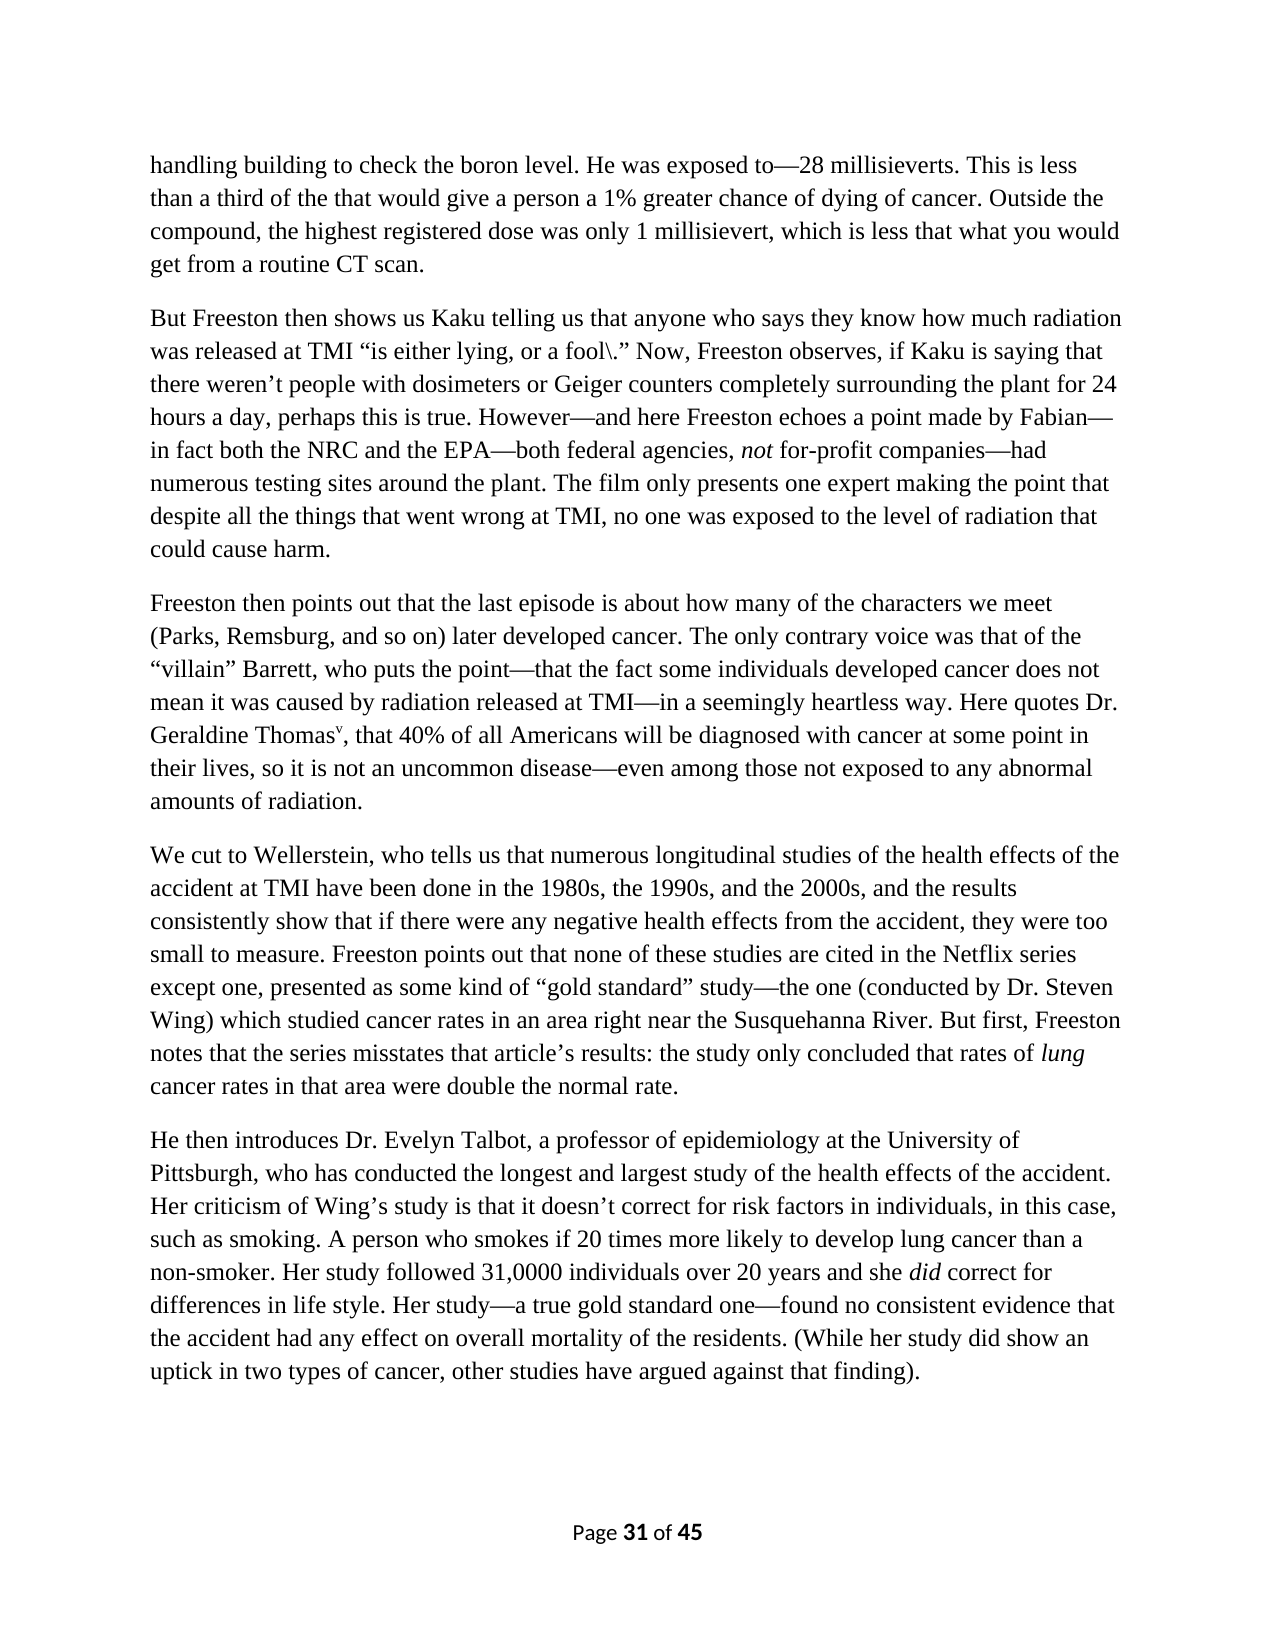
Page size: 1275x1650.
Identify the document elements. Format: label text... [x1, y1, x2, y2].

text He then introduces Dr. Evelyn Talbot, a professor of epidemiology at the University of Pittsburgh, who has conducted the longest and largest study of the health effects of the accident. Her criticism of Wing’s study is that it doesn’t correct for risk factors in individuals, in this case, such as smoking. A person who smokes if 20 times more likely to develop lung cancer than a non-smoker. Her study followed 31,0000 individuals over 20 years and she did correct for differences in life style. Her study—a true gold standard one—found no consistent evidence that the accident had any effect on overall mortality of the residents. (While her study did show an uptick in two types of cancer, other studies have argued against that finding). [150, 1125, 1125, 1385]
text But Freeston then shows us Kaku telling us that anyone who says they know how much radiation was released at TMI “is either lying, or a fool\.” Now, Freeston observes, if Kaku is saying that there weren’t people with dosimeters or Geiger counters completely surrounding the plant for 24 hours a day, perhaps this is true. However—and here Freeston echoes a point made by Fabian—in fact both the NRC and the EPA—both federal agencies, not for-profit companies—had numerous testing sites around the plant. The film only presents one expert making the point that despite all the things that went wrong at TMI, no one was exposed to the level of radiation that could cause harm. [150, 303, 1125, 563]
text We cut to Wellerstein, who tells us that numerous longitudinal studies of the health effects of the accident at TMI have been done in the 1980s, the 1990s, and the 2000s, and the results consistently show that if there were any negative health effects from the accident, they were too small to measure. Freeston points out that none of these studies are cited in the Netflix series except one, presented as some kind of “gold standard” study—the one (conducted by Dr. Steven Wing) which studied cancer rates in an area right near the Susquehanna River. But first, Freeston notes that the series misstates that article’s results: the study only concluded that rates of lung cancer rates in that area were double the normal rate. [150, 840, 1125, 1100]
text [150, 150, 1125, 278]
text Freeston then points out that the last episode is about how many of the characters we meet (Parks, Remsburg, and so on) later developed cancer. The only contrary voice was that of the “villain” Barrett, who puts the point—that the fact some individuals developed cancer does not mean it was caused by radiation released at TMI—in a seemingly heartless way. Here quotes Dr. Geraldine Thomas, that 40% of all Americans will be diagnosed with cancer at some point in their lives, so it is not an uncommon disease—even among those not exposed to any abnormal amounts of radiation. [150, 588, 1125, 815]
